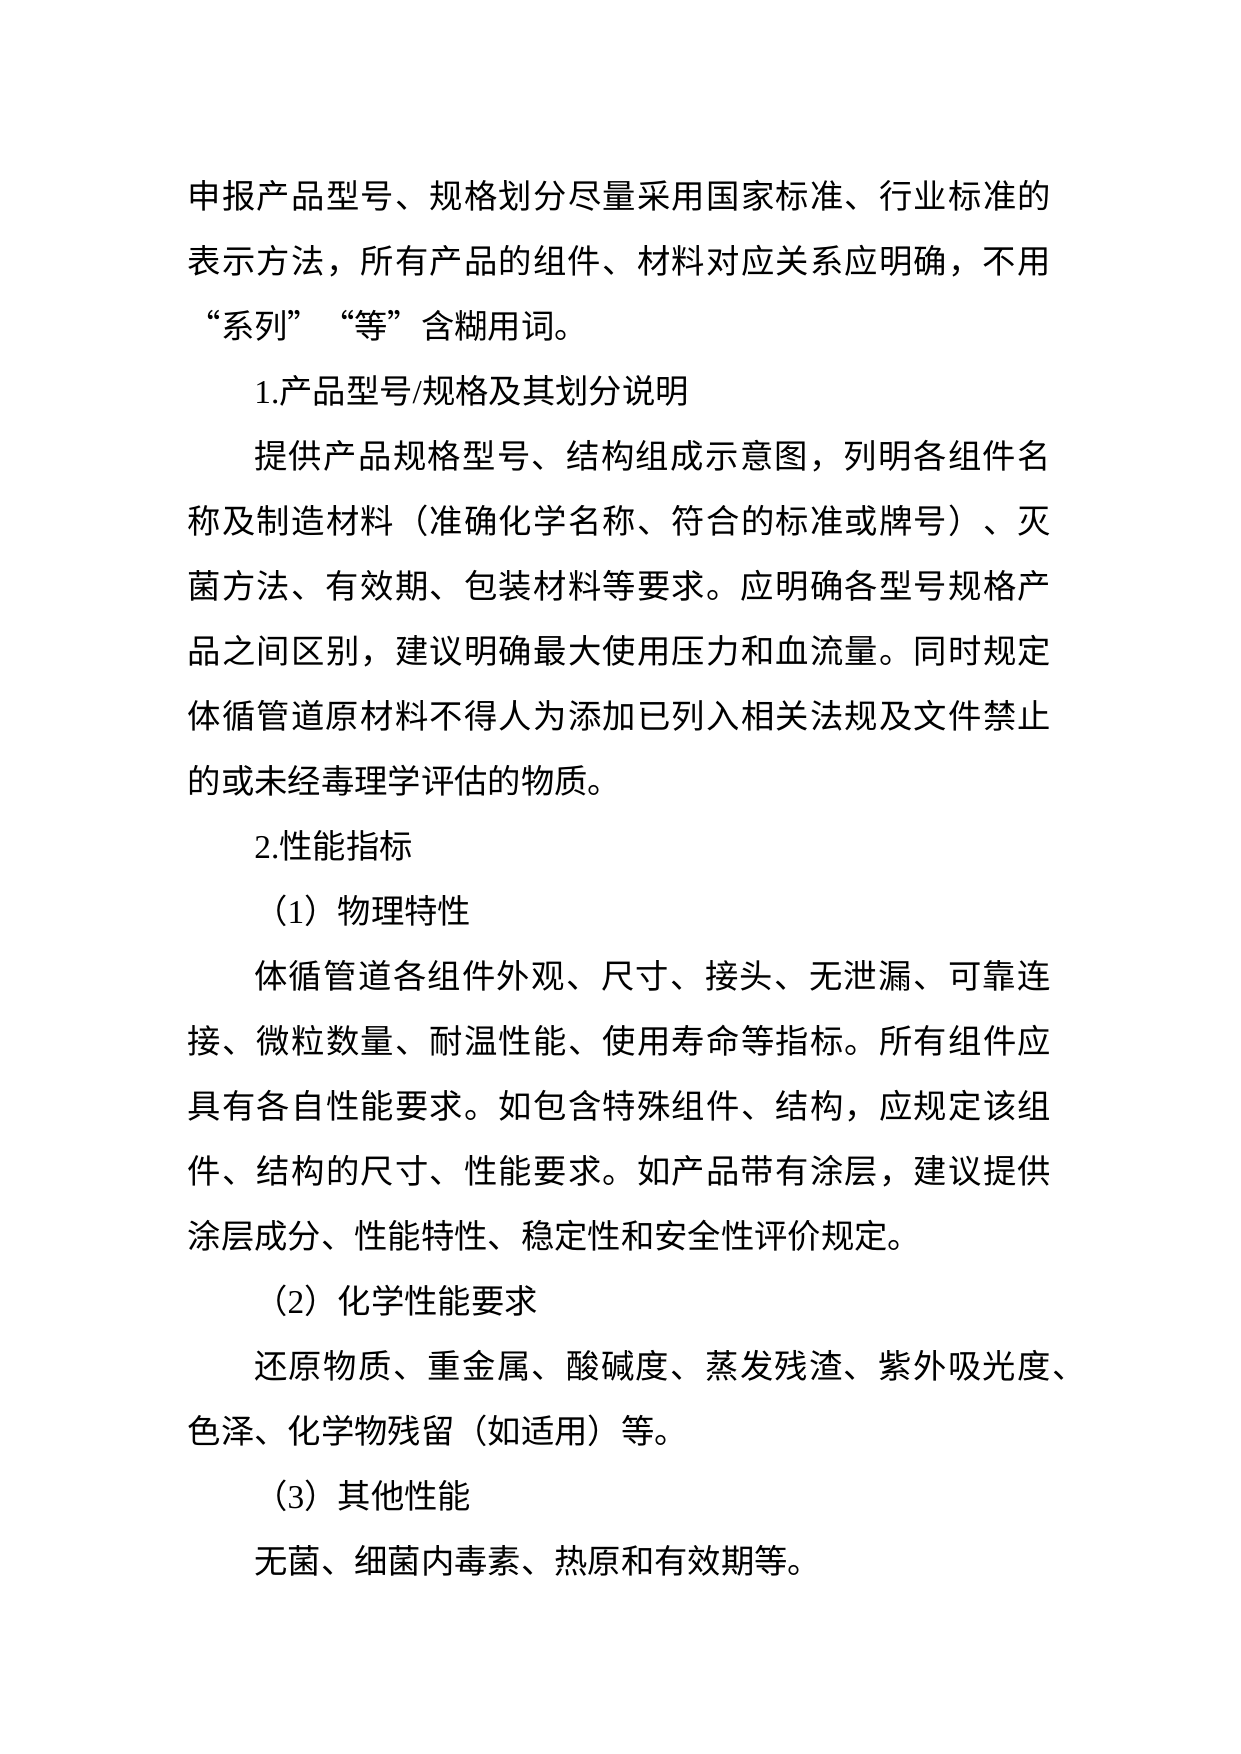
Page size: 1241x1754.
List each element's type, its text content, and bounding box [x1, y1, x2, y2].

text 还原物质、重金属、酸碱度、蒸发残渣、紫外吸光度、色泽、化学物残留（如适用）等。 [187, 1332, 1053, 1462]
text （2）化学性能要求 [187, 1267, 1053, 1332]
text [187, 162, 1053, 357]
text （1）物理特性 [187, 877, 1053, 942]
text （3）其他性能 [187, 1462, 1053, 1527]
text 提供产品规格型号、结构组成示意图，列明各组件名称及制造材料（准确化学名称、符合的标准或牌号）、灭菌方法、有效期、包装材料等要求。应明确各型号规格产品之间区别，建议明确最大使用压力和血流量。同时规定体循管道原材料不得人为添加已列入相关法规及文件禁止的或未经毒理学评估的物质。 [187, 422, 1053, 812]
text 1.产品型号/规格及其划分说明 [187, 357, 1053, 422]
text 无菌、细菌内毒素、热原和有效期等。 [187, 1527, 1053, 1592]
text 体循管道各组件外观、尺寸、接头、无泄漏、可靠连接、微粒数量、耐温性能、使用寿命等指标。所有组件应具有各自性能要求。如包含特殊组件、结构，应规定该组件、结构的尺寸、性能要求。如产品带有涂层，建议提供涂层成分、性能特性、稳定性和安全性评价规定。 [187, 942, 1053, 1267]
text 2.性能指标 [187, 812, 1053, 877]
